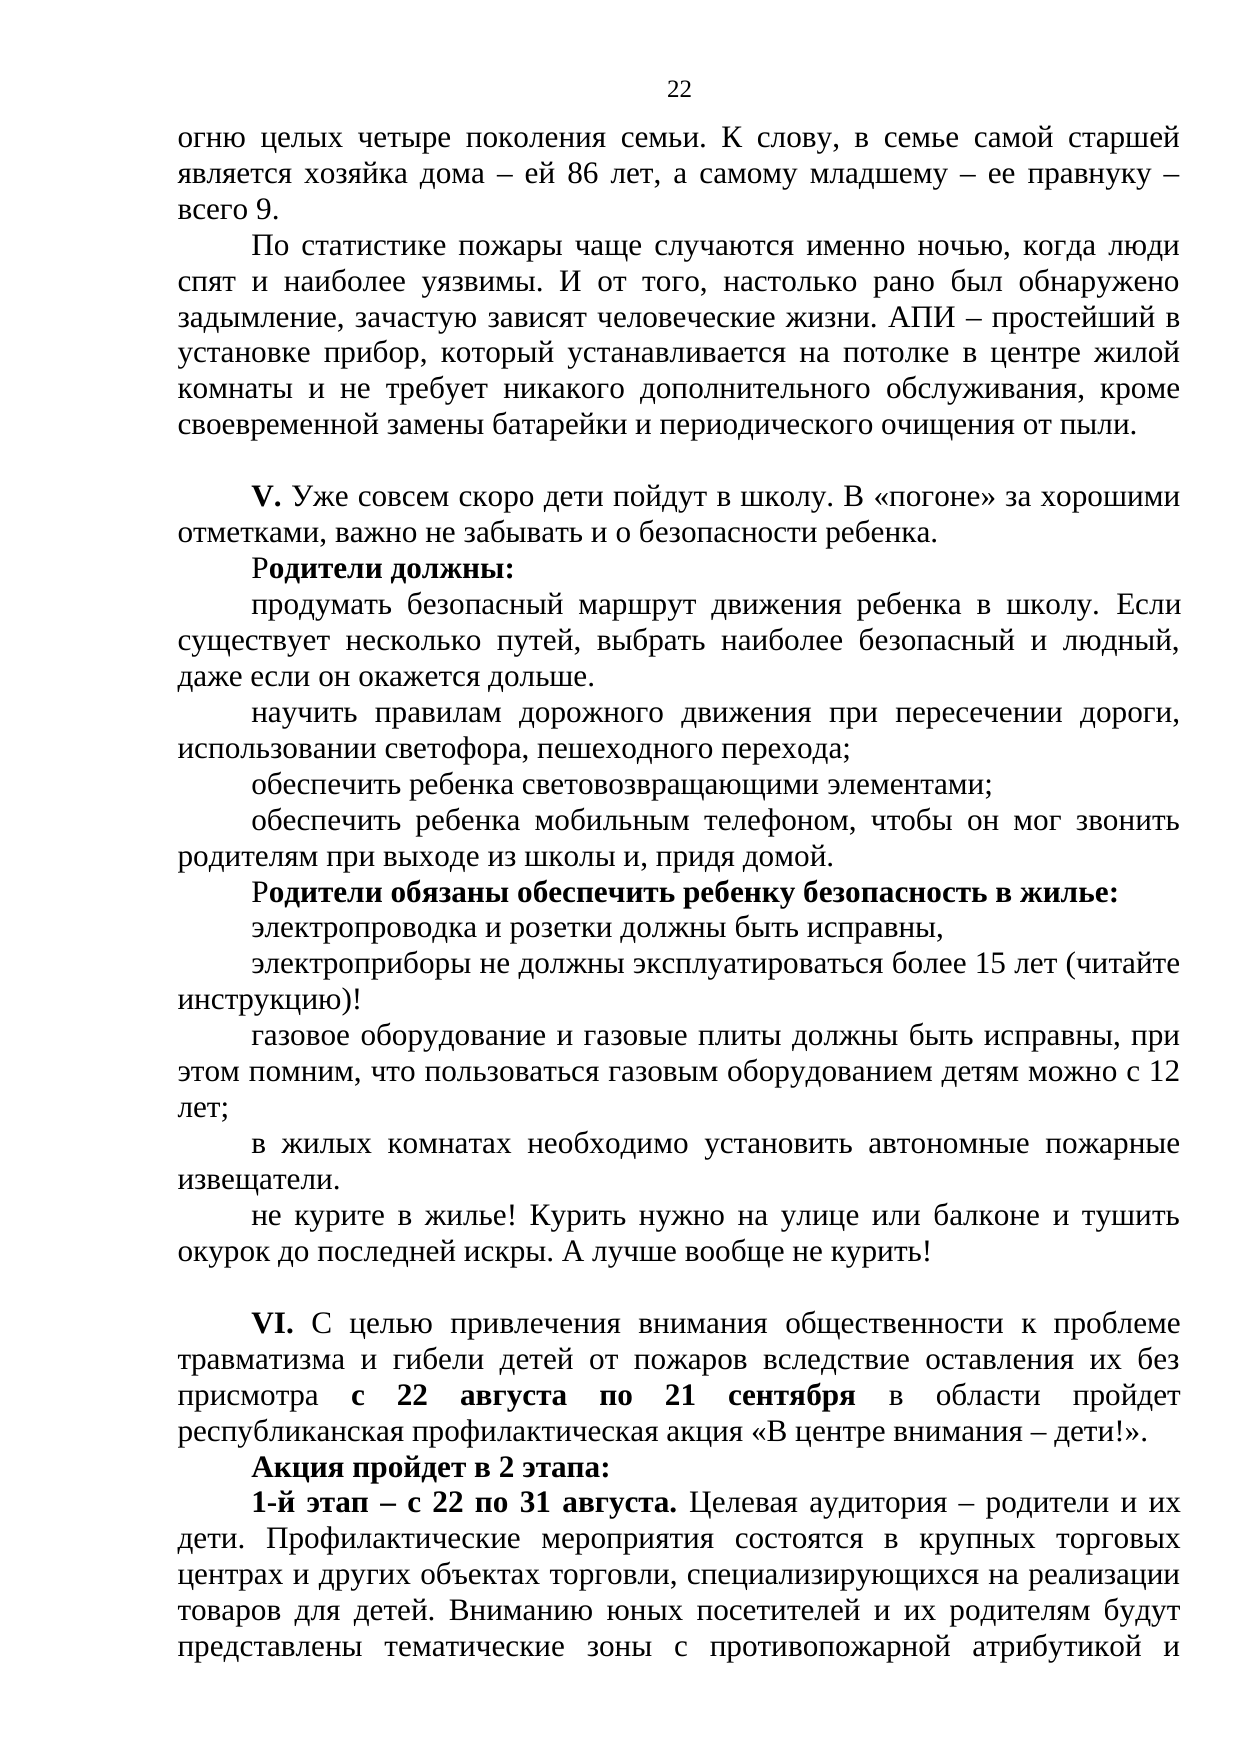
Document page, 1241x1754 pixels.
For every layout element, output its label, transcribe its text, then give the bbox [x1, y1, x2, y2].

text электроприборы не должны эксплуатироваться более 15 лет (читайте инструкцию)! [177, 945, 1181, 1017]
text научить правилам дорожного движения при пересечении дороги, использовании светофора, пешеходного перехода; [177, 693, 1181, 765]
text не курите в жилье! Курить нужно на улице или балконе и тушить окурок до последней искры. А лучше вообще не курить! [177, 1196, 1181, 1268]
text Акция пройдет в 2 этапа: [177, 1448, 1181, 1484]
text VI. С целью привлечения внимания общественности к проблеме травматизма и гибели детей от пожаров вследствие оставления их без присмотра с 22 августа по 21 сентября в области пройдет республиканская профилактическая акция «В центре внимания – дети!». [177, 1304, 1181, 1448]
text электропроводка и розетки должны быть исправны, [177, 909, 1181, 945]
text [177, 118, 1181, 226]
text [177, 1484, 1181, 1663]
text Родители должны: [177, 549, 1181, 585]
text продумать безопасный маршрут движения ребенка в школу. Если существует несколько путей, выбрать наиболее безопасный и людный, даже если он окажется дольше. [177, 585, 1181, 693]
text По статистике пожары чаще случаются именно ночью, когда люди спят и наиболее уязвимы. И от того, настолько рано был обнаружено задымление, зачастую зависят человеческие жизни. АПИ – простейший в установке прибор, который устанавливается на потолке в центре жилой комнаты и не требует никакого дополнительного обслуживания, кроме своевременной замены батарейки и периодического очищения от пыли. [177, 226, 1181, 442]
text обеспечить ребенка мобильным телефоном, чтобы он мог звонить родителям при выходе из школы и, придя домой. [177, 801, 1181, 873]
text газовое оборудование и газовые плиты должны быть исправны, при этом помним, что пользоваться газовым оборудованием детям можно с 12 лет; [177, 1017, 1181, 1124]
text Родители обязаны обеспечить ребенку безопасность в жилье: [177, 873, 1181, 909]
text V. Уже совсем скоро дети пойдут в школу. В «погоне» за хорошими отметками, важно не забывать и о безопасности ребенка. [177, 477, 1181, 549]
text в жилых комнатах необходимо установить автономные пожарные извещатели. [177, 1124, 1181, 1196]
text обеспечить ребенка световозвращающими элементами; [177, 765, 1181, 801]
